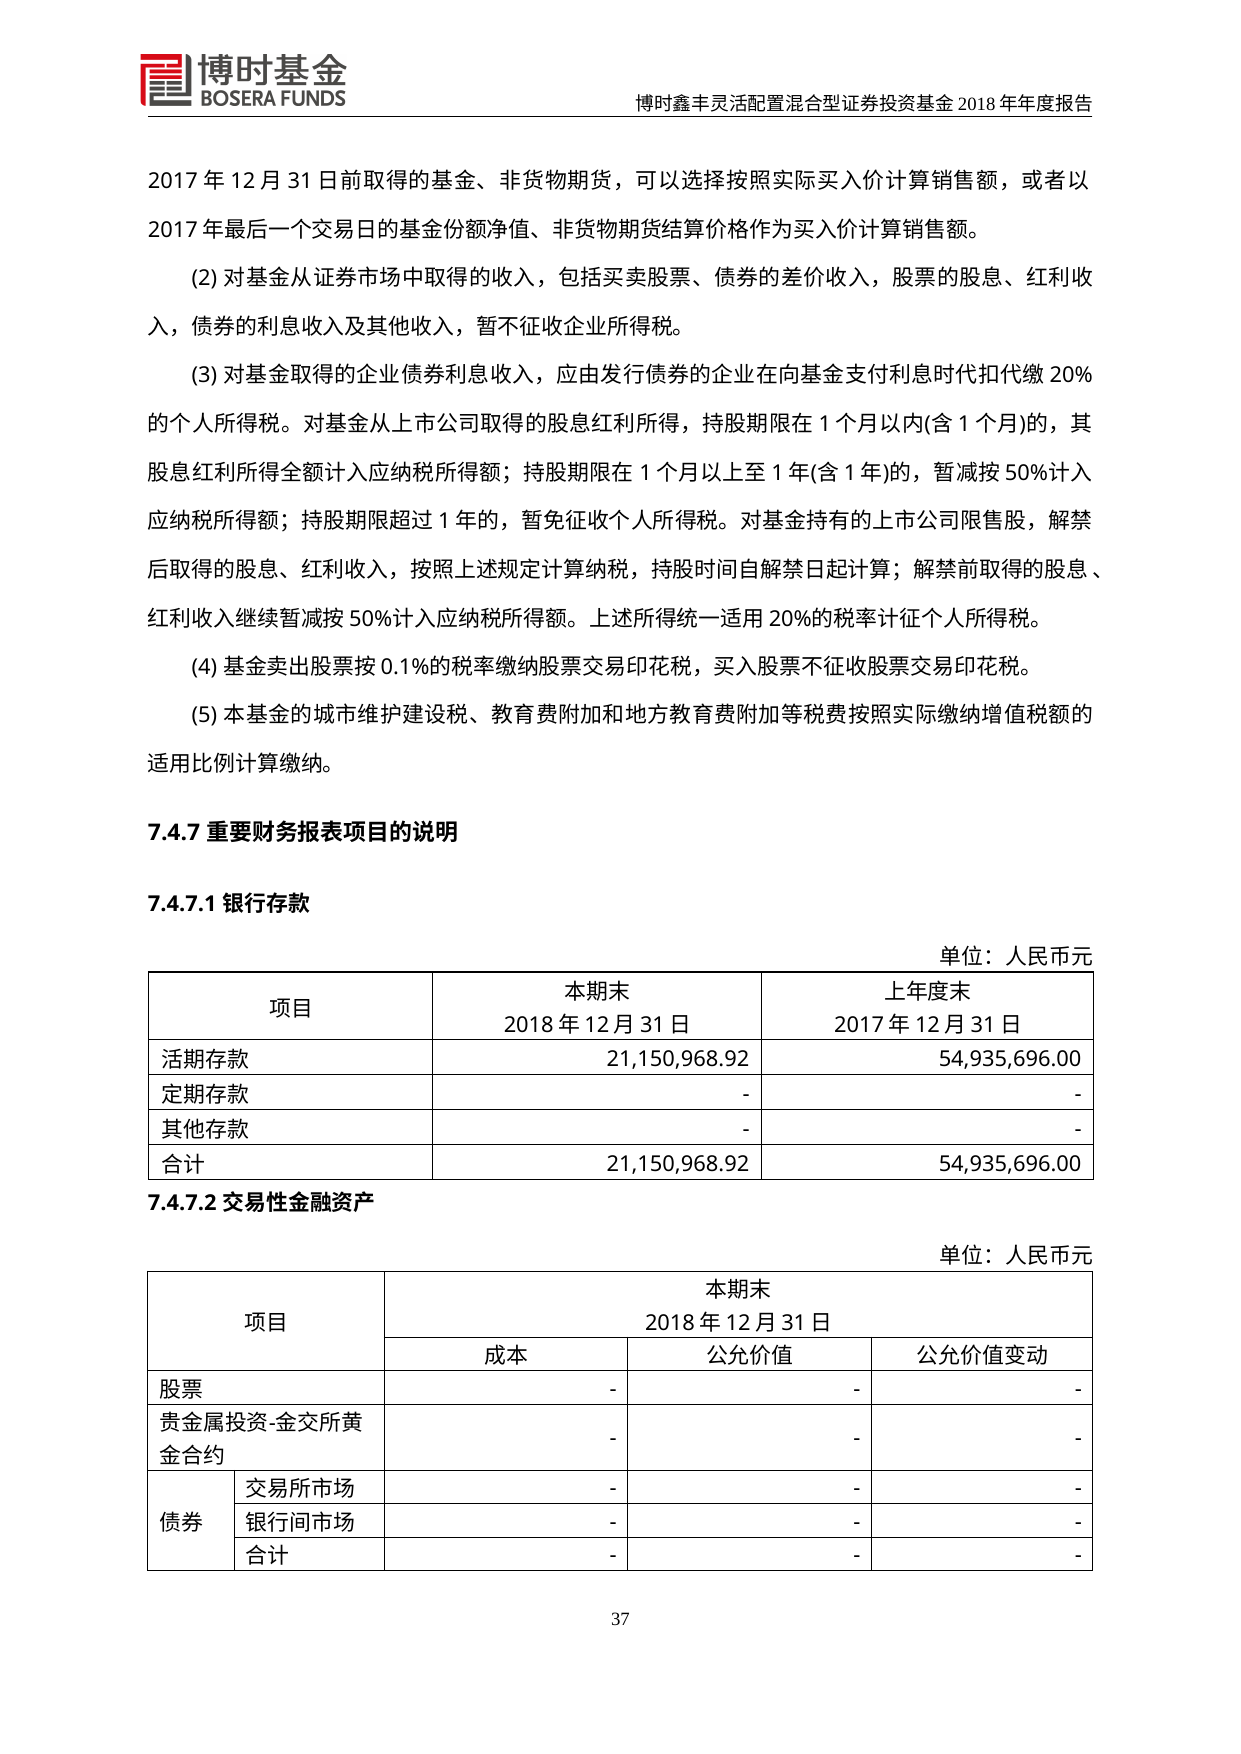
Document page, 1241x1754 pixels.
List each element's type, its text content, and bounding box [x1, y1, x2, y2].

table_cell - [762, 1110, 1093, 1144]
table_cell 债券 [148, 1471, 234, 1570]
table_header 项目 [148, 1272, 384, 1370]
text (3) 对基金取得的企业债券利息收入，应由发行债券的企业在向基金支付利息时代扣代缴20%的个人所得税。对基金从上市公司取得的股息红利所得，持股期限在1个月以内(含1个月)的，其股息红利所得全额计入应纳税所得额；持股期限在1个月以上至1年(含1年)的，暂减按50%计入应纳税所得额；持股期限超过1年的，暂免征收个人所得税。对基金持有的上市公司限售股，解禁后取得的股息、红利收入，按照上述规定计算纳税，持股时间自解禁日起计算；解禁前取得的股息、红利收入继续暂减按50%计入应纳税所得额。上述所得统一适用20%的税率计征个人所得税。 [148, 357, 1092, 633]
table_header 项目 [149, 973, 432, 1039]
table_cell - [872, 1538, 1092, 1570]
table_header 上年度末 2017年12月31日 [762, 973, 1093, 1039]
table_cell 54,935,696.00 [762, 1145, 1093, 1179]
table_cell - [628, 1471, 871, 1503]
table_header 本期末 2018年12月31日 [433, 973, 761, 1039]
table_cell - [628, 1405, 871, 1470]
table_cell - [628, 1504, 871, 1537]
table_cell 54,935,696.00 [762, 1040, 1093, 1074]
table_cell 活期存款 [149, 1040, 432, 1074]
table_cell - [385, 1471, 627, 1503]
table_cell - [872, 1405, 1092, 1470]
table_cell - [628, 1538, 871, 1570]
text 单位：人民币元 [148, 939, 1092, 971]
text 7.4.7.2 交易性金融资产 [148, 1184, 1092, 1217]
table_cell - [762, 1075, 1093, 1109]
table_cell - [872, 1371, 1092, 1404]
text 7.4.7 重要财务报表项目的说明 [148, 798, 1092, 863]
picture [140, 54, 347, 106]
table_cell 定期存款 [149, 1075, 432, 1109]
table_cell - [385, 1538, 627, 1570]
table_cell 21,150,968.92 [433, 1040, 761, 1074]
table_cell - [385, 1371, 627, 1404]
text 7.4.7.1 银行存款 [148, 885, 1092, 918]
table_cell - [628, 1371, 871, 1404]
text (2) 对基金从证券市场中取得的收入，包括买卖股票、债券的差价收入，股票的股息、红利收入，债券的利息收入及其他收入，暂不征收企业所得税。 [148, 260, 1092, 341]
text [148, 163, 1092, 244]
table_cell 其他存款 [149, 1110, 432, 1144]
text (4) 基金卖出股票按0.1%的税率缴纳股票交易印花税，买入股票不征收股票交易印花税。 [148, 649, 1092, 681]
table_cell 公允价值变动 [872, 1338, 1092, 1370]
table_cell 合计 [235, 1538, 384, 1570]
table_cell - [872, 1471, 1092, 1503]
table_cell - [433, 1110, 761, 1144]
table_cell 21,150,968.92 [433, 1145, 761, 1179]
table_cell 贵金属投资-金交所黄金合约 [148, 1405, 384, 1470]
table_cell 银行间市场 [235, 1504, 384, 1537]
table_cell 合计 [149, 1145, 432, 1179]
table_cell - [433, 1075, 761, 1109]
table_cell 股票 [148, 1371, 384, 1404]
table_cell 交易所市场 [235, 1471, 384, 1503]
table_cell - [872, 1504, 1092, 1537]
table_cell 公允价值 [628, 1338, 871, 1370]
table_cell - [385, 1405, 627, 1470]
table_cell 成本 [385, 1338, 627, 1370]
table_cell - [385, 1504, 627, 1537]
text (5) 本基金的城市维护建设税、教育费附加和地方教育费附加等税费按照实际缴纳增值税额的适用比例计算缴纳。 [148, 697, 1092, 778]
table_header 本期末 2018年12月31日 [385, 1272, 1092, 1337]
text 单位：人民币元 [148, 1238, 1092, 1271]
